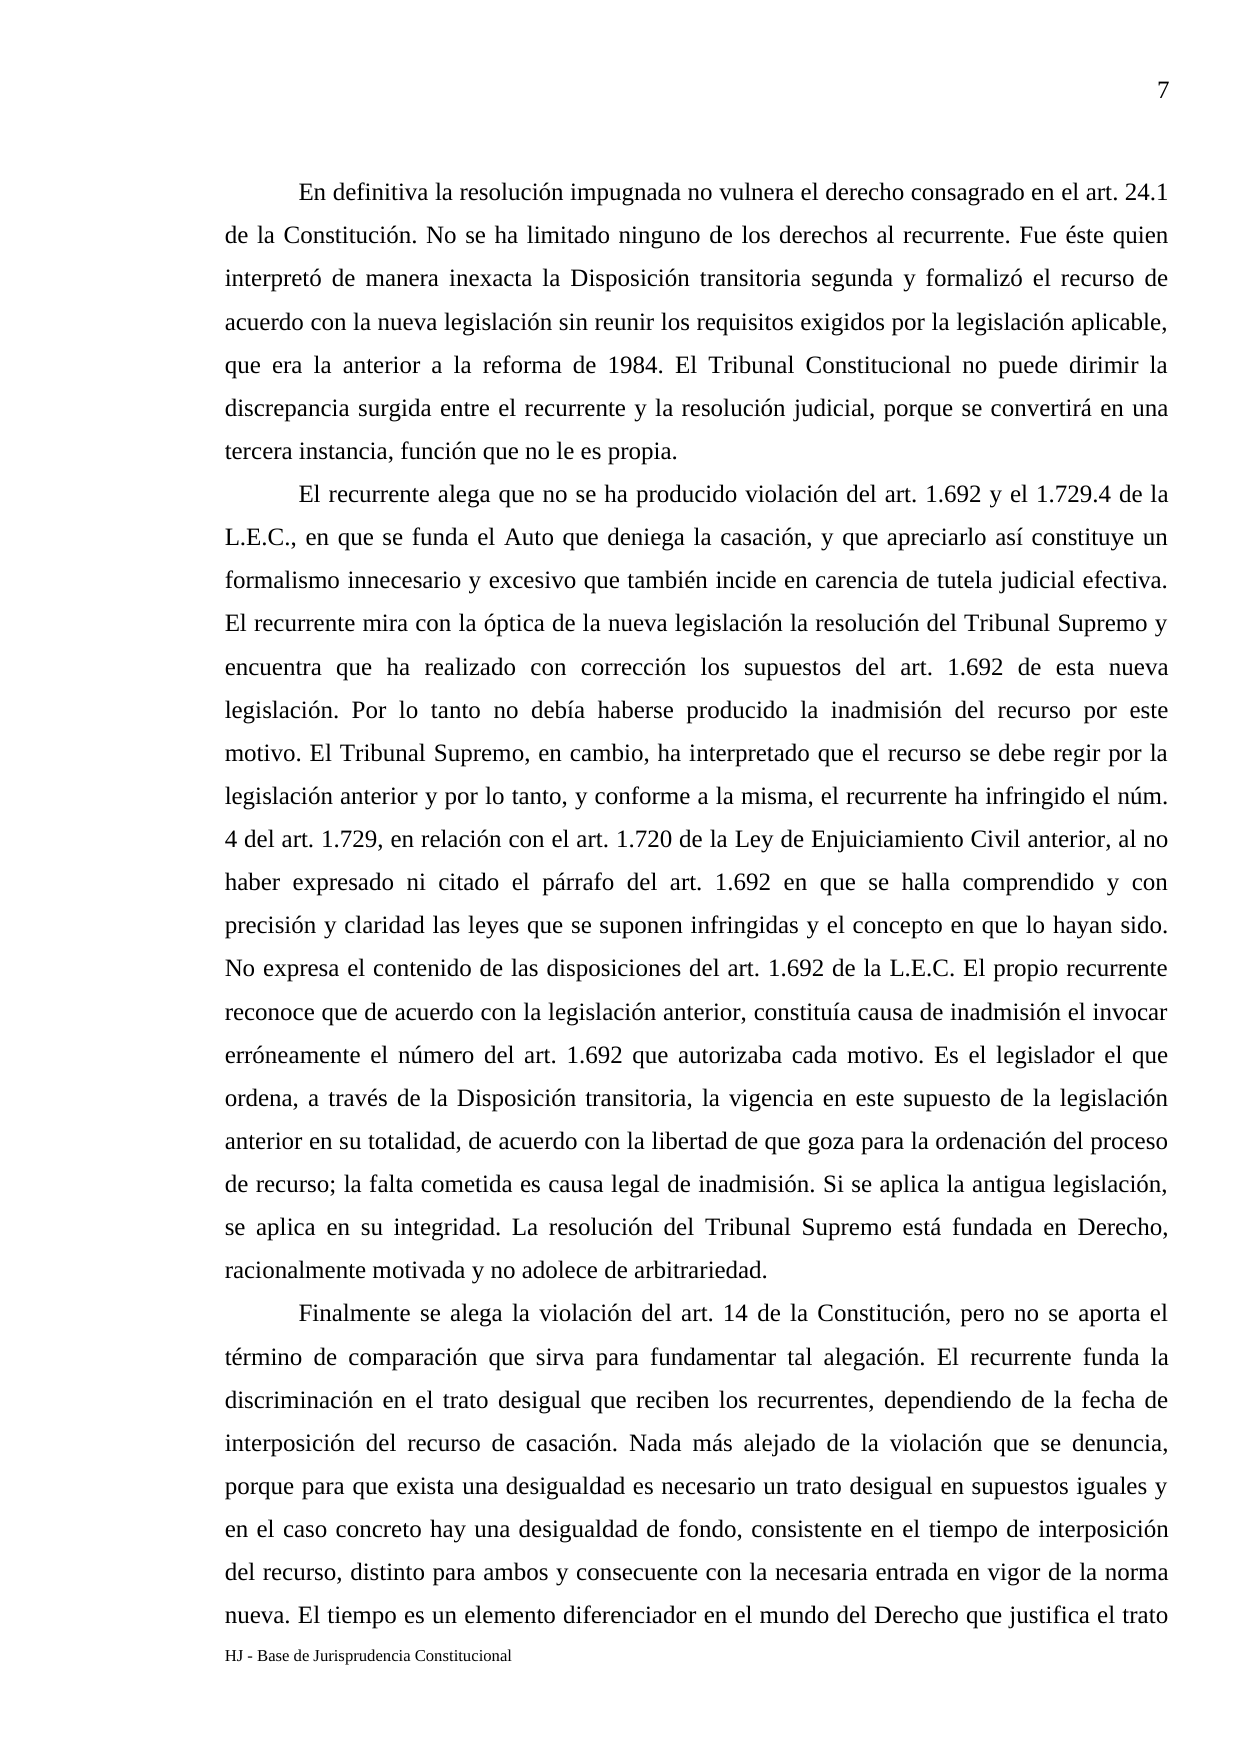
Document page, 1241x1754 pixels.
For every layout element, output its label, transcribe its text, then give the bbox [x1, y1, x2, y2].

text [224, 1298, 1169, 1629]
text En definitiva la resolución impugnada no vulnera el derecho consagrado en el art. 24.1 de la Constitución. No se ha limitado ninguno de los derechos al recurrente. Fue éste quien interpretó de manera inexacta la Disposición transitoria segunda y formalizó el recurso de acuerdo con la nueva legislación sin reunir los requisitos exigidos por la legislación aplicable, que era la anterior a la reforma de 1984. El Tribunal Constitucional no puede dirimir la discrepancia surgida entre el recurrente y la resolución judicial, porque se convertirá en una tercera instancia, función que no le es propia. [224, 177, 1169, 465]
text El recurrente alega que no se ha producido violación del art. 1.692 y el 1.729.4 de la L.E.C., en que se funda el Auto que deniega la casación, y que apreciarlo así constituye un formalismo innecesario y excesivo que también incide en carencia de tutela judicial efectiva. El recurrente mira con la óptica de la nueva legislación la resolución del Tribunal Supremo y encuentra que ha realizado con corrección los supuestos del art. 1.692 de esta nueva legislación. Por lo tanto no debía haberse producido la inadmisión del recurso por este motivo. El Tribunal Supremo, en cambio, ha interpretado que el recurso se debe regir por la legislación anterior y por lo tanto, y conforme a la misma, el recurrente ha infringido el núm. 4 del art. 1.729, en relación con el art. 1.720 de la Ley de Enjuiciamiento Civil anterior, al no haber expresado ni citado el párrafo del art. 1.692 en que se halla comprendido y con precisión y claridad las leyes que se suponen infringidas y el concepto en que lo hayan sido. No expresa el contenido de las disposiciones del art. 1.692 de la L.E.C. El propio recurrente reconoce que de acuerdo con la legislación anterior, constituía causa de inadmisión el invocar erróneamente el número del art. 1.692 que autorizaba cada motivo. Es el legislador el que ordena, a través de la Disposición transitoria, la vigencia en este supuesto de la legislación anterior en su totalidad, de acuerdo con la libertad de que goza para la ordenación del proceso de recurso; la falta cometida es causa legal de inadmisión. Si se aplica la antigua legislación, se aplica en su integridad. La resolución del Tribunal Supremo está fundada en Derecho, racionalmente motivada y no adolece de arbitrariedad. [224, 479, 1169, 1284]
